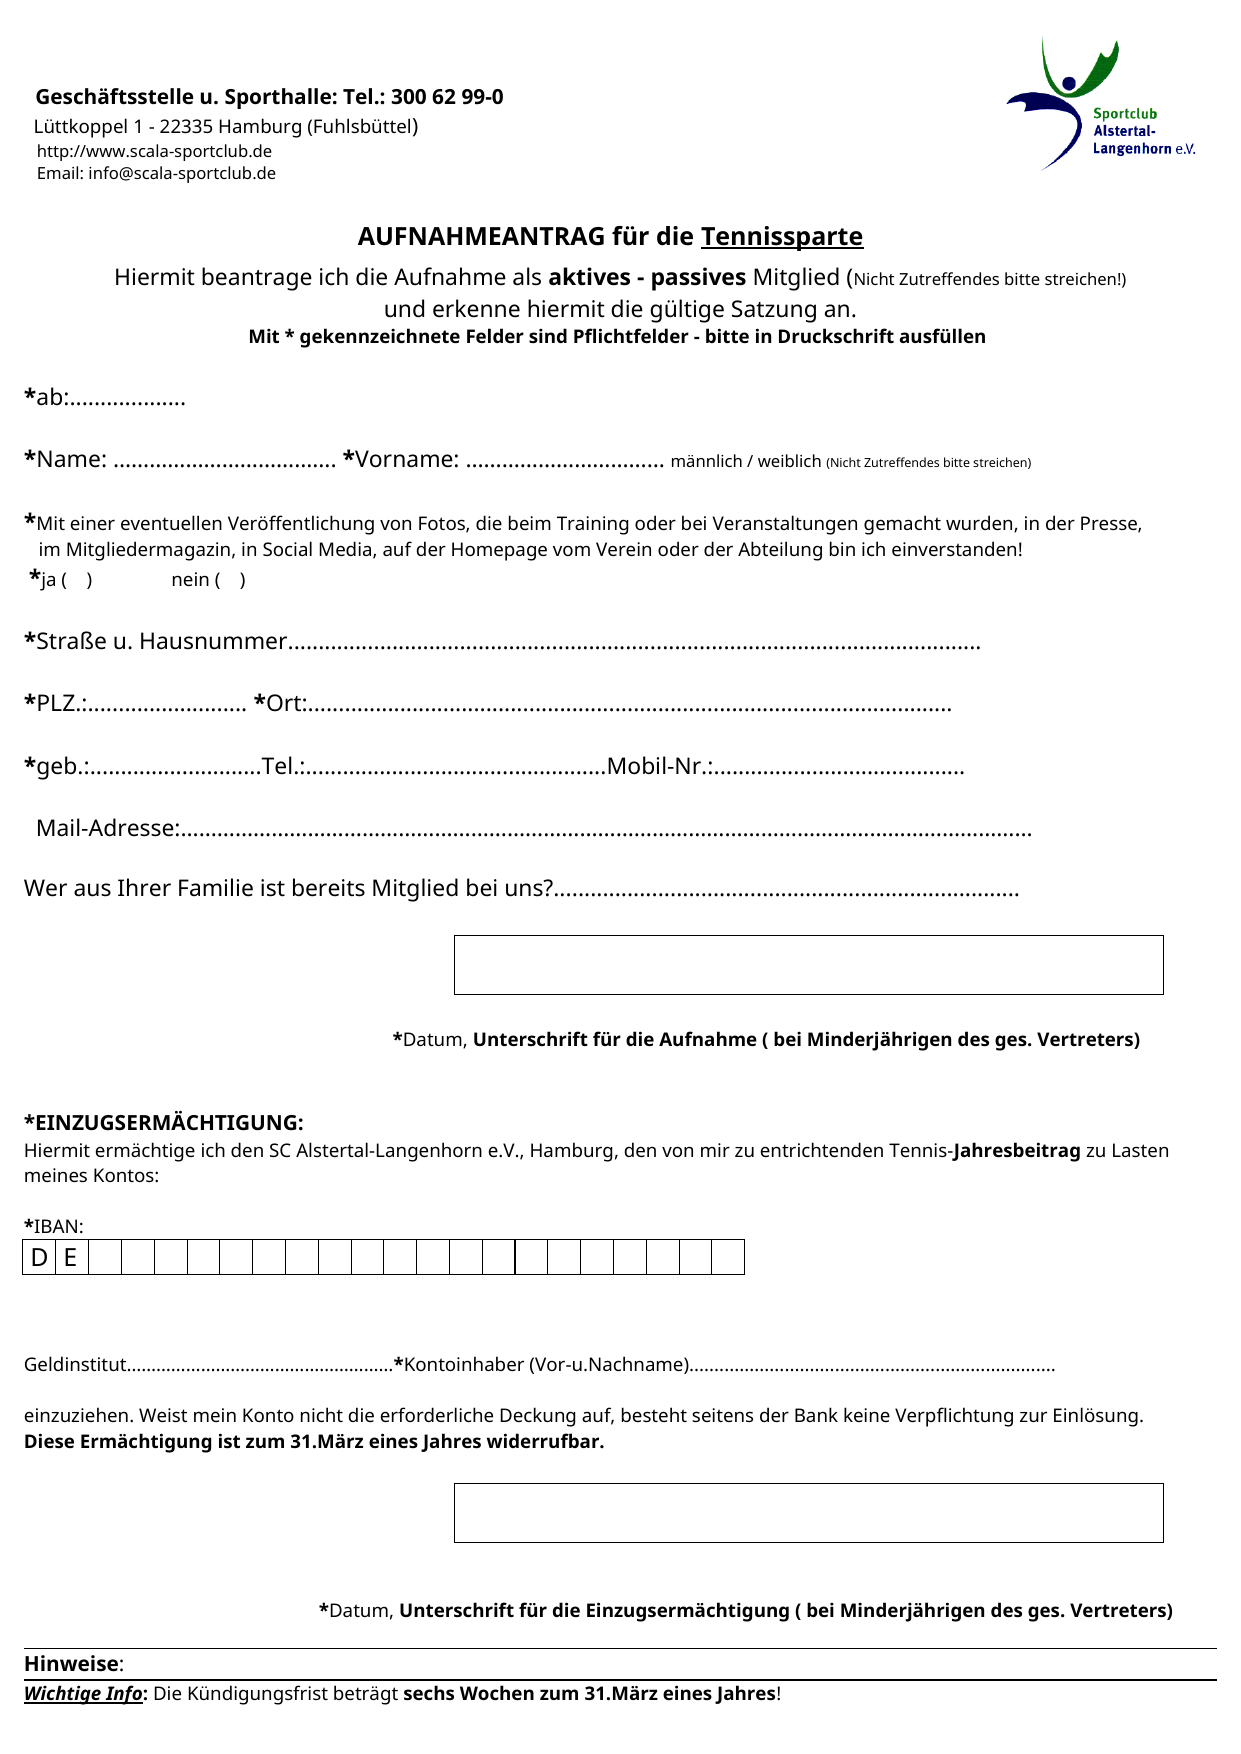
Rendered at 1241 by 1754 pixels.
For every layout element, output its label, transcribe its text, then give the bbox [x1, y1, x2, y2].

table_header [712, 1240, 744, 1274]
text Hinweise: [24, 1649, 1217, 1679]
text und erkenne hiermit die gültige Satzung an. [24, 292, 1217, 324]
text Hiermit beantrage ich die Aufnahme als aktives - passives Mitglied (Nicht Zutreffendes bitte streichen!) [24, 261, 1217, 292]
table_header [614, 1240, 646, 1274]
table_header [483, 1240, 514, 1274]
text Mit * gekennzeichnete Felder sind Pflichtfelder - bitte in Druckschrift ausfüllen [24, 324, 1217, 349]
table_header [220, 1240, 252, 1274]
table_header [455, 936, 1163, 994]
picture [991, 29, 1217, 182]
table_header [286, 1240, 318, 1274]
text Diese Ermächtigung ist zum 31.März eines Jahres widerrufbar. [24, 1428, 1217, 1454]
text *Name: ………………………………. *Vorname: …………………………… männlich / weiblich (Nicht Zutreffendes bitte streichen) [24, 443, 1217, 474]
text Wer aus Ihrer Familie ist bereits Mitglied bei uns?............................................................................ [24, 872, 1217, 903]
table_header [450, 1240, 482, 1274]
table_header [319, 1240, 351, 1274]
text *geb.:............................Tel.:.................................................Mobil-Nr.:......................................... [24, 750, 1217, 781]
text *EINZUGSERMÄCHTIGUNG: [24, 1108, 1217, 1137]
table_header [647, 1240, 679, 1274]
text AUFNAHMEANTRAG für die Tennissparte [245, 219, 1217, 253]
text *PLZ.:.......................... *Ort:......................................................................................................... [24, 687, 1217, 718]
table_header [188, 1240, 219, 1274]
table_header [581, 1240, 613, 1274]
text Lüttkoppel 1 - 22335 Hamburg (Fuhlsbüttel) [24, 111, 583, 139]
table_header [516, 1240, 547, 1274]
text *IBAN: [24, 1213, 1217, 1239]
text *Mit einer eventuellen Veröffentlichung von Fotos, die beim Training oder bei Veranstaltungen gemacht wurden, in der Presse, [24, 506, 1217, 537]
text einzuziehen. Weist mein Konto nicht die erforderliche Deckung auf, besteht seitens der Bank keine Verpflichtung zur Einlösung. [24, 1403, 1217, 1428]
table_header [89, 1240, 121, 1274]
table_header E [56, 1240, 88, 1274]
table_header [384, 1240, 416, 1274]
text http://www.scala-sportclub.de [24, 139, 583, 162]
text *Straße u. Hausnummer................................................................................................................. [24, 625, 1217, 656]
table_header [155, 1240, 187, 1274]
text Mail-Adresse:…………………………………………………………………………………………………………………………… [24, 812, 1217, 843]
text Hiermit ermächtige ich den SC Alstertal-Langenhorn e.V., Hamburg, den von mir zu entrichtenden Tennis-Jahresbeitrag zu Lasten meines Kontos: [24, 1137, 1217, 1188]
text Wichtige Info: Die Kündigungsfrist beträgt sechs Wochen zum 31.März eines Jahres! [24, 1681, 1217, 1706]
table_header [253, 1240, 285, 1274]
table_header [455, 1484, 1163, 1542]
text *ja ( ) nein ( ) [24, 562, 1217, 593]
text Geldinstitut………………………………………………*Kontoinhaber (Vor-u.Nachname)......................................................................... [24, 1352, 1217, 1377]
table_header [548, 1240, 580, 1274]
table_header [352, 1240, 383, 1274]
text u. Sporthalle: Tel.: 300 62 99-0 [24, 82, 583, 111]
table_header D [23, 1240, 55, 1274]
text Email: info@scala-sportclub.de [24, 162, 583, 184]
table_header [122, 1240, 154, 1274]
text *Datum, Unterschrift für die Einzugsermächtigung ( bei Minderjährigen des ges. Vertreters) [24, 1597, 1217, 1622]
text im Mitgliedermagazin, in Social Media, auf der Homepage vom Verein oder der Abteilung bin ich einverstanden! [24, 537, 1217, 562]
table_header [680, 1240, 711, 1274]
text *Datum, Unterschrift für die Aufnahme ( bei Minderjährigen des ges. Vertreters) [392, 1026, 1217, 1052]
text *ab:................... [24, 381, 1217, 412]
table_header [417, 1240, 449, 1274]
